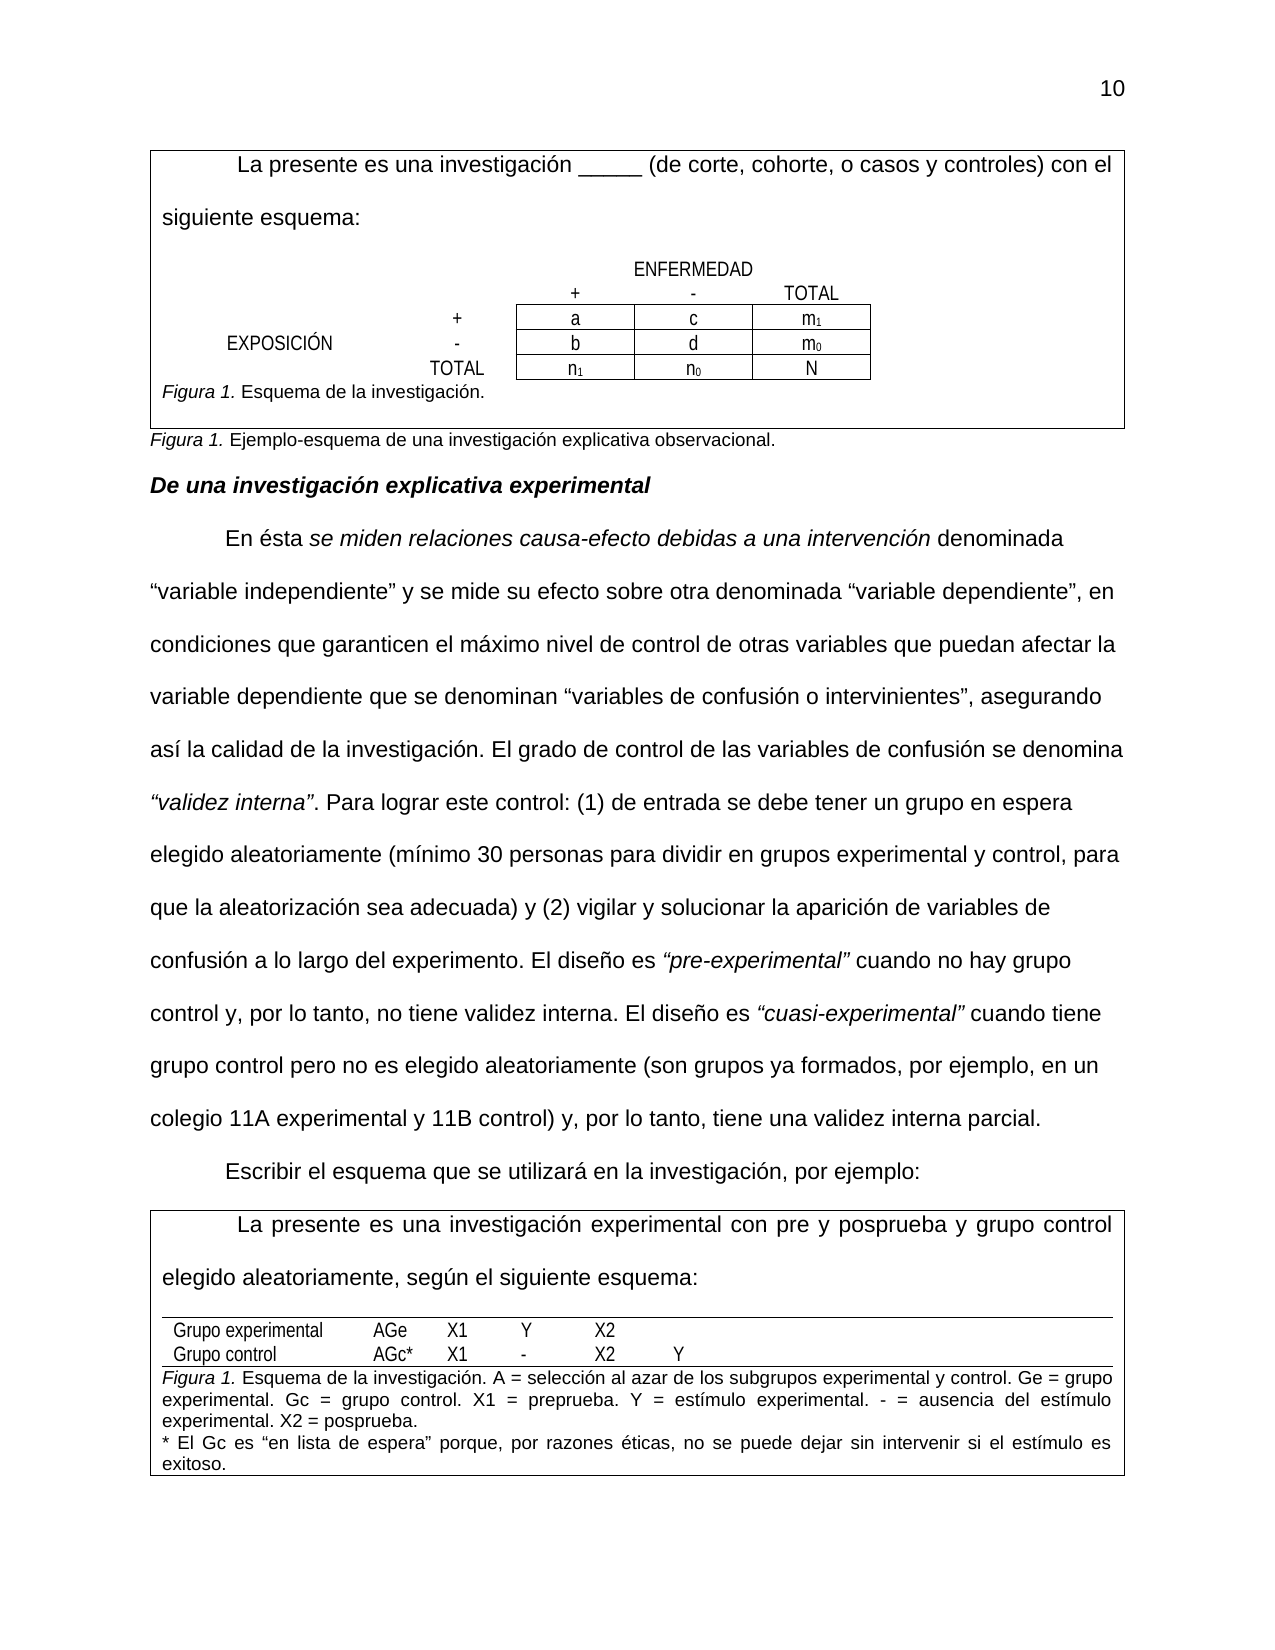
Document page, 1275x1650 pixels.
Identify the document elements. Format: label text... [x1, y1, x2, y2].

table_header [151, 1211, 1124, 1474]
text Escribir el esquema que se utilizará en la investigación, por ejemplo: [150, 1158, 1125, 1184]
text Figura 1. Ejemplo-esquema de una investigación explicativa observacional. [150, 429, 1125, 451]
text En ésta se miden relaciones causa-efecto debidas a una intervención denominada “variable independiente” y se mide su efecto sobre otra denominada “variable dependiente”, en condiciones que garanticen el máximo nivel de control de otras variables que puedan afectar la variable dependiente que se denominan “variables de confusión o intervinientes”, asegurando así la calidad de la investigación. El grado de control de las variables de confusión se denomina “validez interna”. Para lograr este control: (1) de entrada se debe tener un grupo en espera elegido aleatoriamente (mínimo 30 personas para dividir en grupos experimental y control, para que la aleatorización sea adecuada) y (2) vigilar y solucionar la aparición de variables de confusión a lo largo del experimento. El diseño es “pre-experimental” cuando no hay grupo control y, por lo tanto, no tiene validez interna. El diseño es “cuasi-experimental” cuando tiene grupo control pero no es elegido aleatoriamente (son grupos ya formados, por ejemplo, en un colegio 11A experimental y 11B control) y, por lo tanto, tiene una validez interna parcial. [150, 525, 1125, 1131]
table_header La presente es una investigación _____ (de corte, cohorte, o casos y controles) con el siguiente esquema: Figura 1. Esquema de la investigación. [151, 151, 1124, 428]
subtitle De una investigación explicativa experimental [150, 472, 1125, 499]
